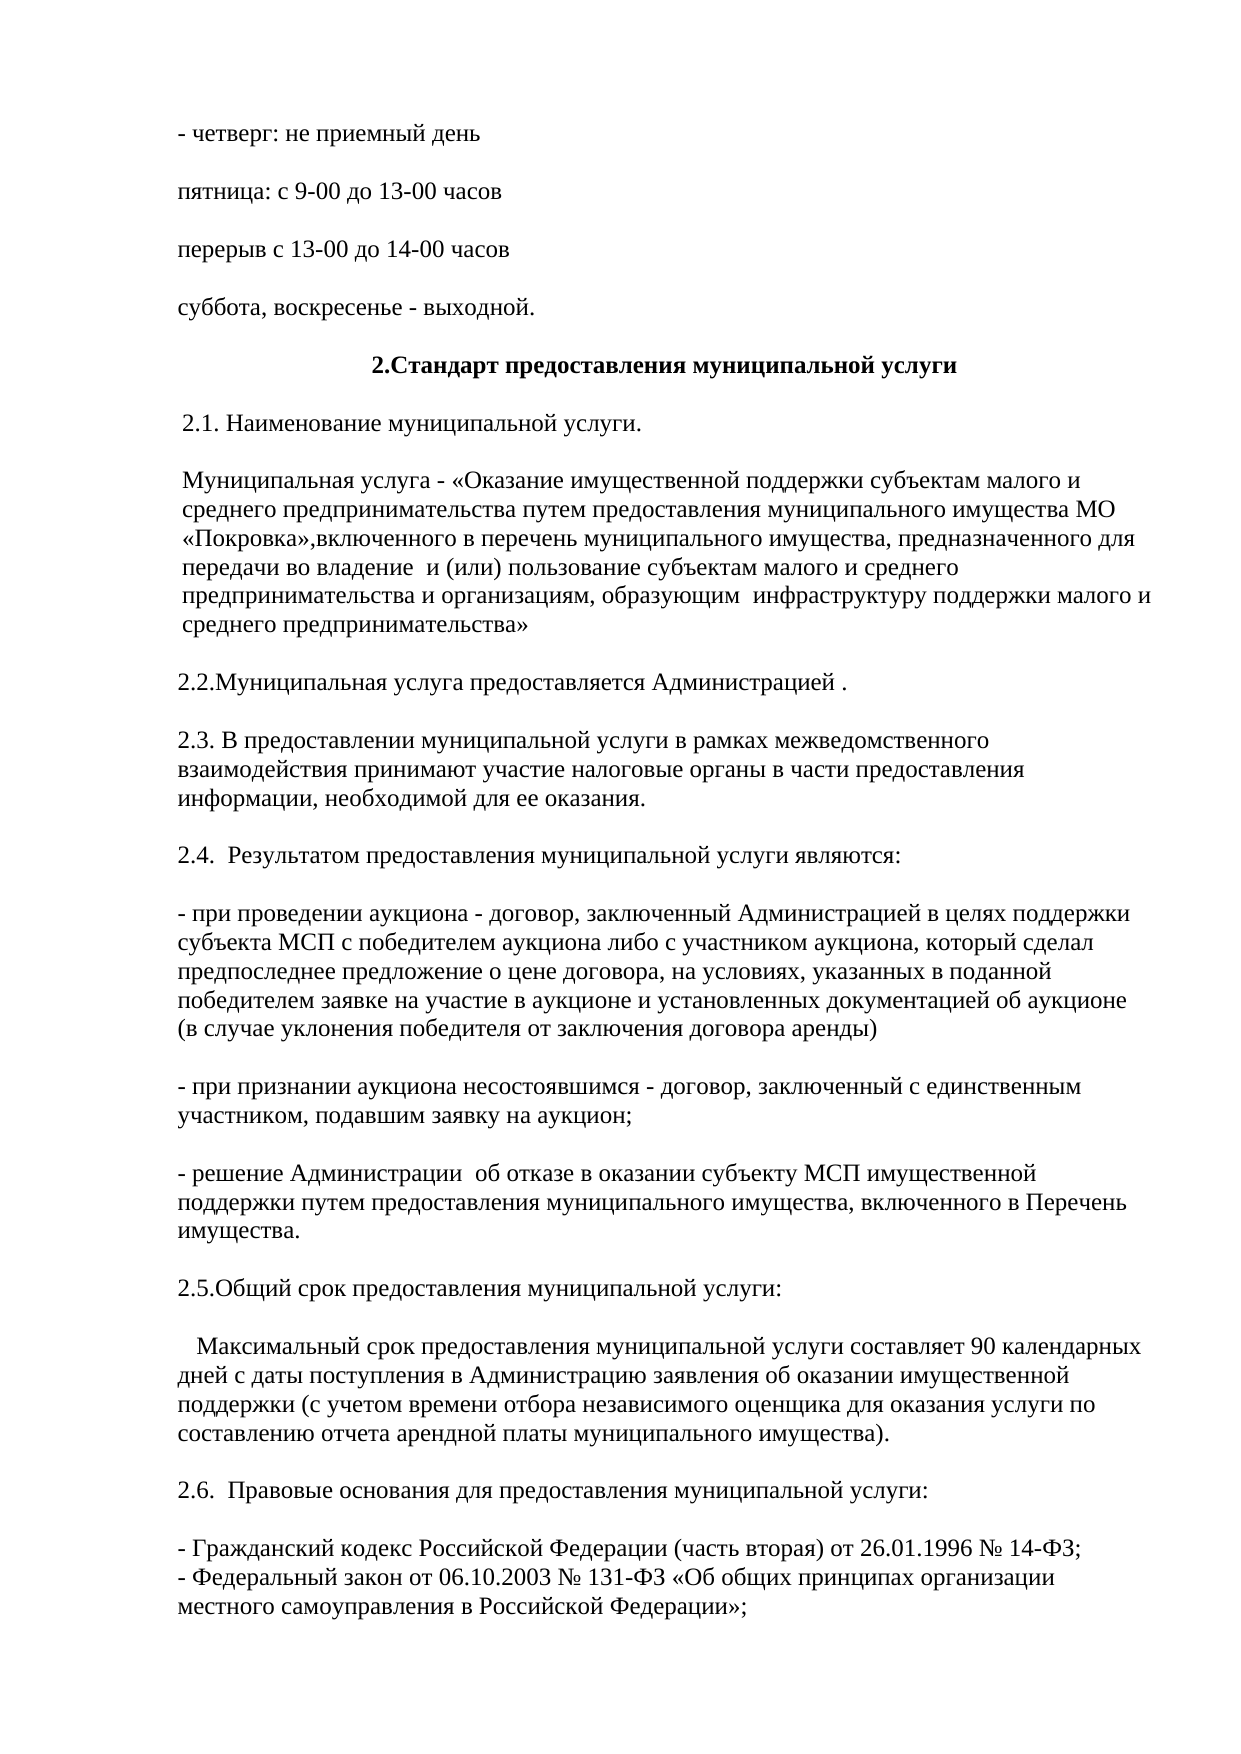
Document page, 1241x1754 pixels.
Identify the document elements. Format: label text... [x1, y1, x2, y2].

text - решение Администрации об отказе в оказании субъекту МСП имущественной поддержки путем предоставления муниципального имущества, включенного в Перечень имущества. [177, 1158, 1152, 1244]
text пятница: с 9-00 до 13-00 часов [177, 176, 1152, 205]
text суббота, воскресенье - выходной. [177, 292, 1152, 321]
text Максимальный срок предоставления муниципальной услуги составляет 90 календарных дней с даты поступления в Администрацию заявления об оказании имущественной поддержки (с учетом времени отбора независимого оценщика для оказания услуги по составлению отчета арендной платы муниципального имущества). [177, 1331, 1152, 1446]
text - при проведении аукциона - договор, заключенный Администрацией в целях поддержки субъекта МСП с победителем аукциона либо с участником аукциона, который сделал предпоследнее предложение о цене договора, на условиях, указанных в поданной победителем заявке на участие в аукционе и установленных документацией об аукционе (в случае уклонения победителя от заключения договора аренды) [177, 898, 1152, 1042]
text Муниципальная услуга - «Оказание имущественной поддержки субъектам малого и среднего предпринимательства путем предоставления муниципального имущества МО «Покровка»,включенного в перечень муниципального имущества, предназначенного для передачи во владение и (или) пользование субъектам малого и среднего предпринимательства и организациям, образующим инфраструктуру поддержки малого и среднего предпринимательства» [182, 466, 1152, 638]
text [177, 1533, 1152, 1620]
text - при признании аукциона несостоявшимся - договор, заключенный с единственным участником, подавшим заявку на аукцион; [177, 1071, 1152, 1129]
text 2.2.Муниципальная услуга предоставляется Администрацией . [177, 667, 1152, 696]
text 2.1. Наименование муниципальной услуги. [182, 408, 1152, 436]
text 2.3. В предоставлении муниципальной услуги в рамках межведомственного взаимодействия принимают участие налоговые органы в части предоставления информации, необходимой для ее оказания. [177, 725, 1152, 811]
text - четверг: не приемный день [177, 118, 1152, 147]
text 2.4. Результатом предоставления муниципальной услуги являются: [177, 841, 1152, 869]
text 2.5.Общий срок предоставления муниципальной услуги: [177, 1273, 1152, 1302]
text 2.6. Правовые основания для предоставления муниципальной услуги: [177, 1476, 1152, 1504]
text перерыв с 13-00 до 14-00 часов [177, 234, 1152, 263]
text 2.Стандарт предоставления муниципальной услуги [177, 350, 1152, 378]
